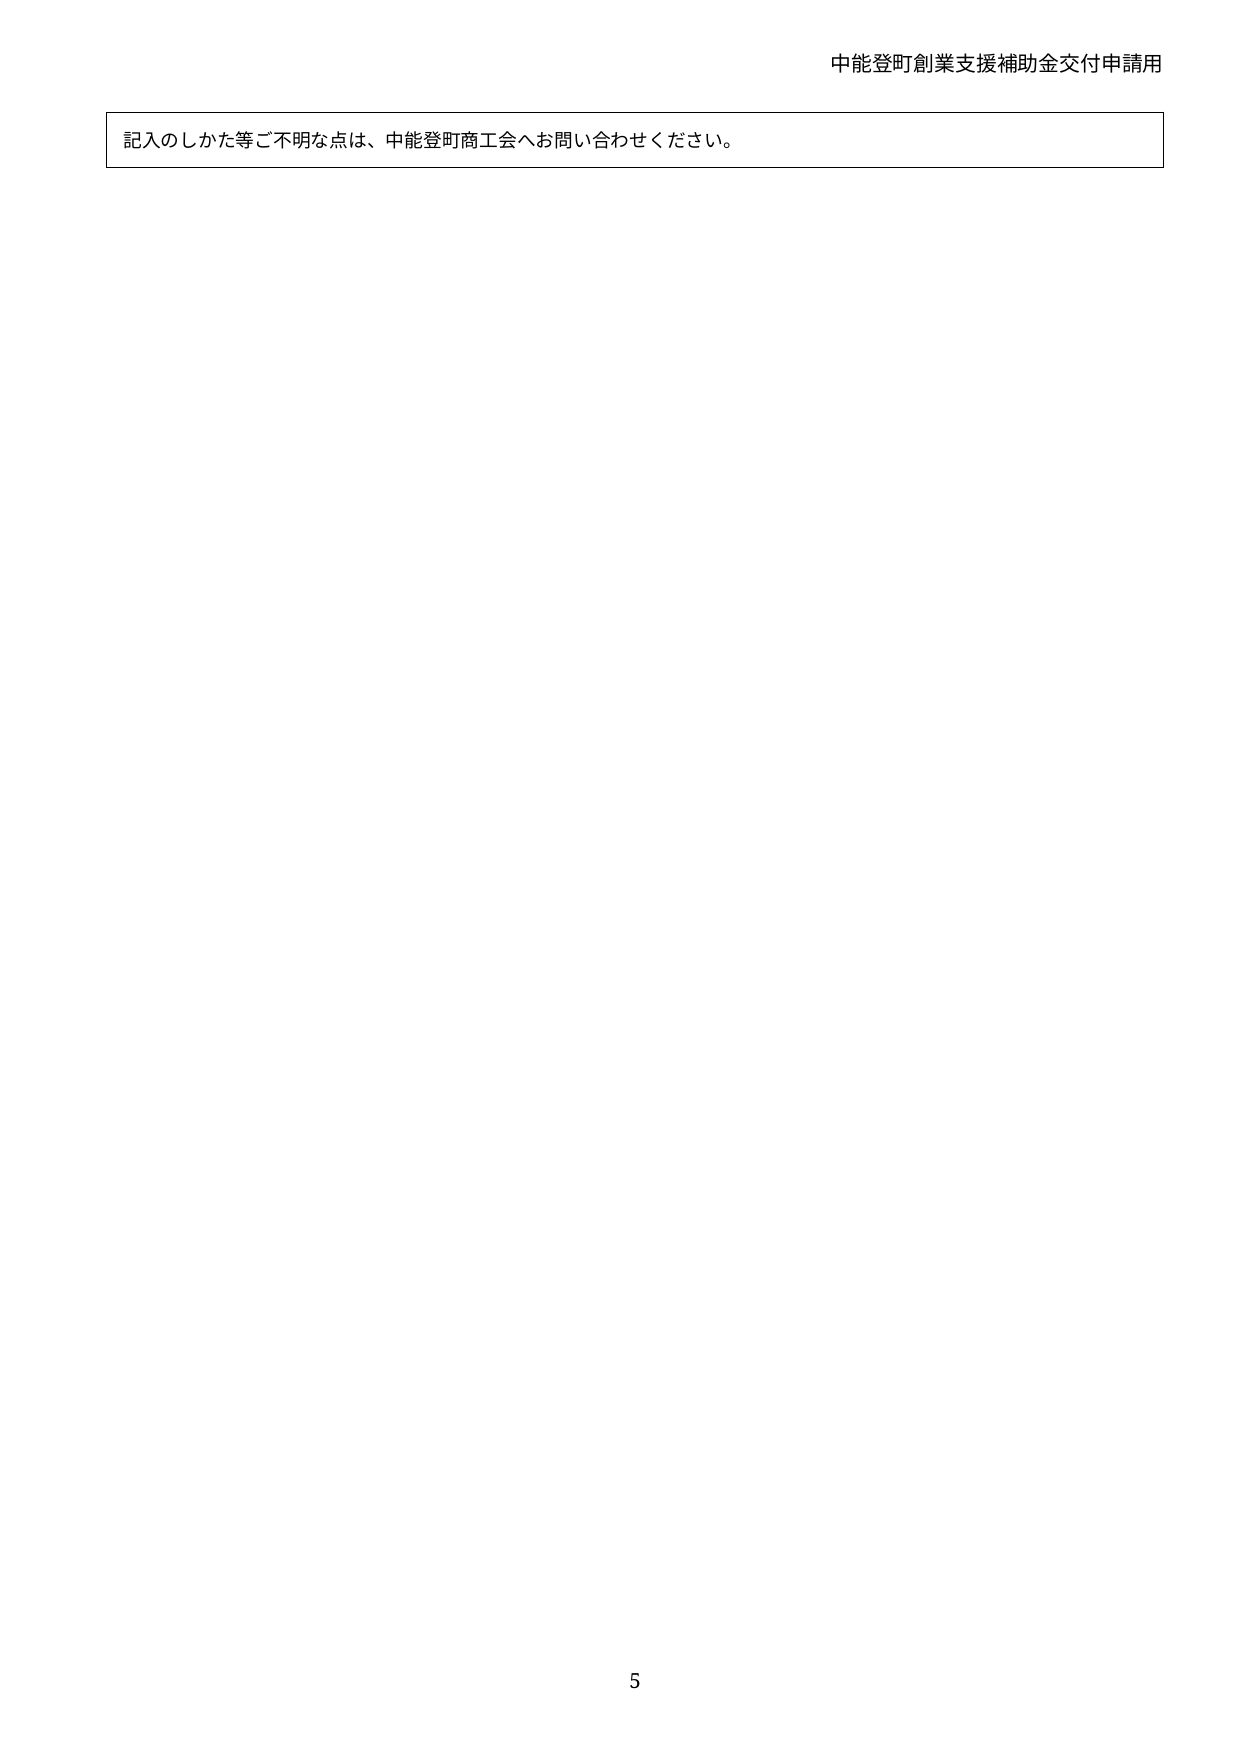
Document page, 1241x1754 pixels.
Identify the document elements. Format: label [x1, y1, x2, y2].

table_header [107, 113, 1163, 167]
